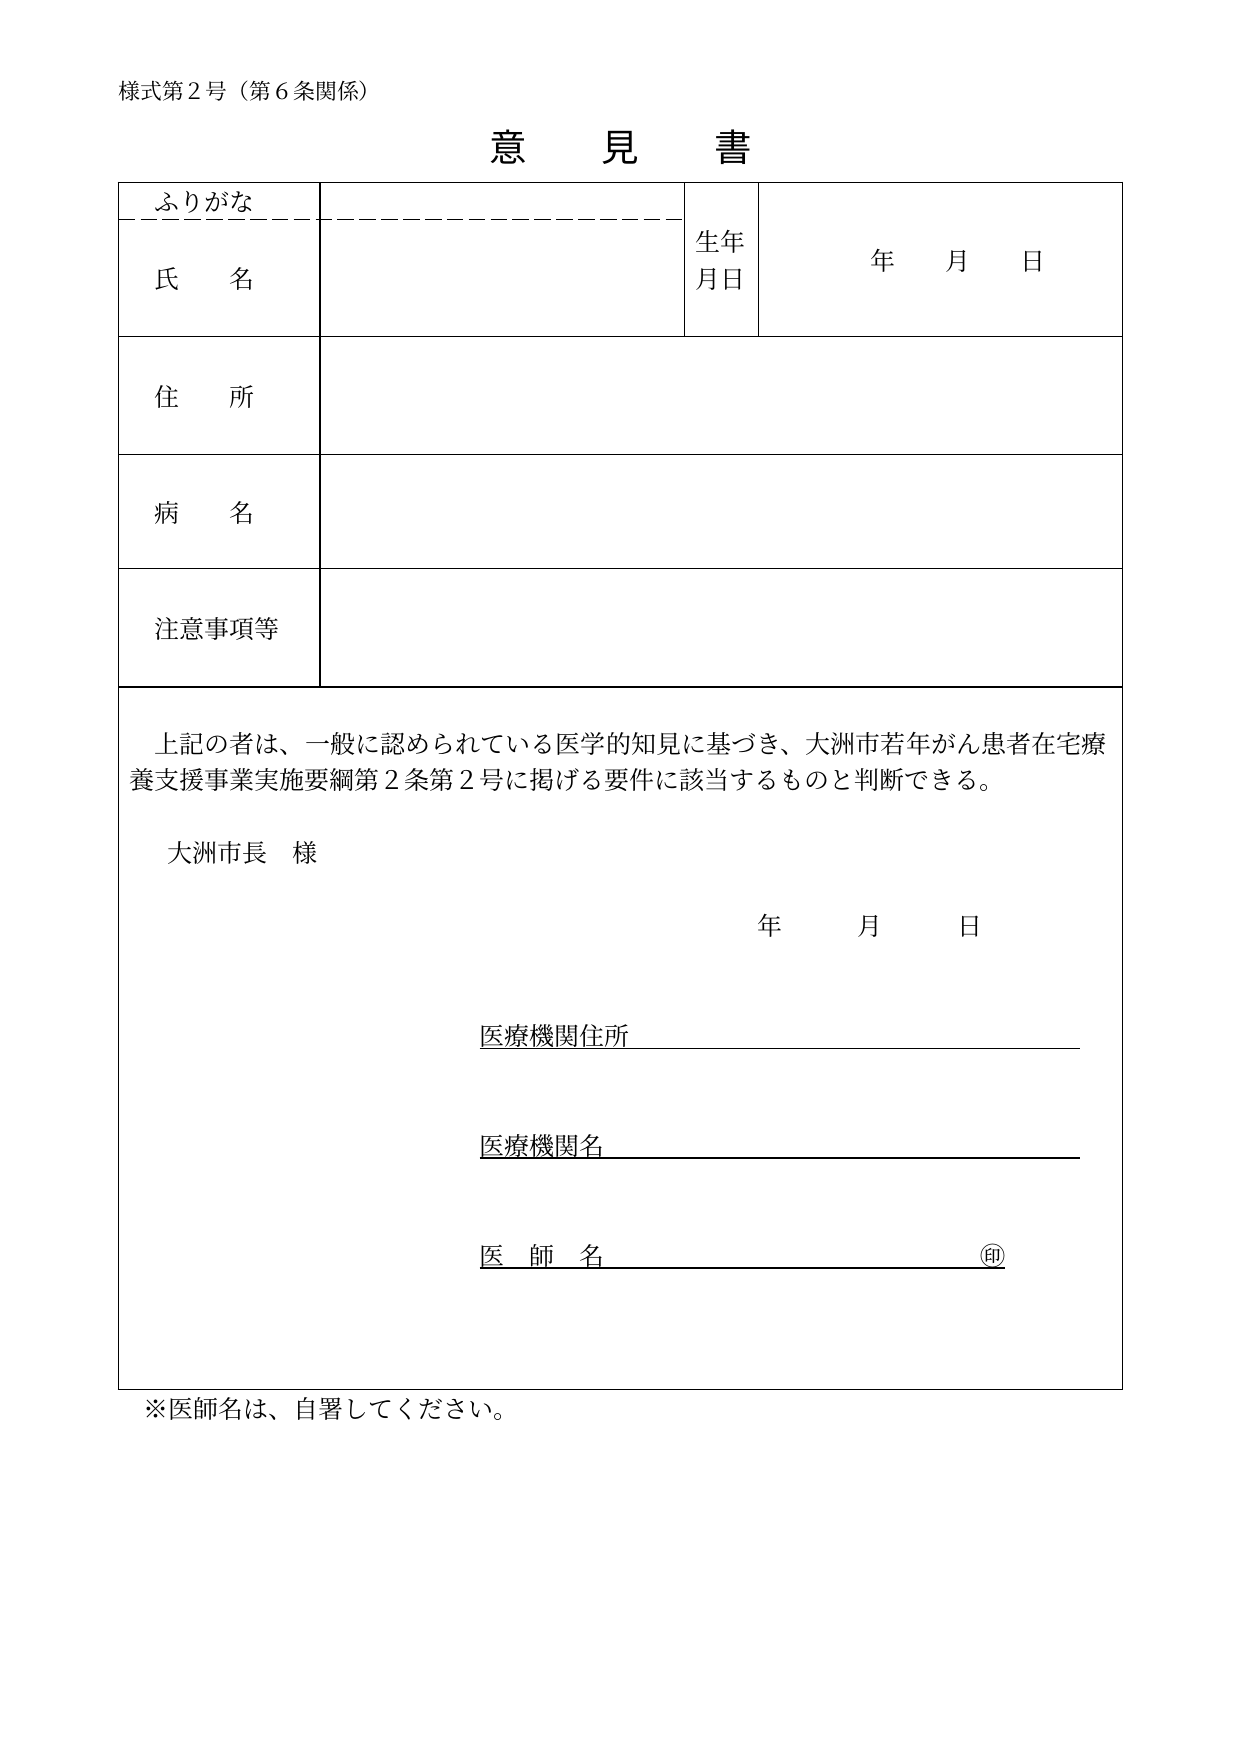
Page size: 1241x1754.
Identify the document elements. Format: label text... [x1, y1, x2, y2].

table_cell 氏 名 [119, 219, 319, 336]
text ※医師名は、自署してください。 [118, 1390, 1122, 1426]
text 意 見 書 [118, 108, 1122, 182]
table_header [321, 183, 684, 219]
table_cell 住 所 [119, 337, 319, 453]
text 様式第２号（第６条関係） [118, 72, 1122, 108]
table_header ふりがな [119, 183, 319, 219]
table_cell 病 名 [119, 455, 319, 568]
table_cell [321, 569, 1122, 686]
table_header 年 月 日 [759, 183, 1122, 336]
table_cell [321, 219, 684, 336]
table_header 生年 月日 [685, 183, 758, 336]
table_cell 上記の者は、一般に認められている医学的知見に基づき、大洲市若年がん患者在宅療養支援事業実施要綱第２条第２号に掲げる要件に該当するものと判断できる。 大洲市長 様 年 月 日 医療機関住所 医療機関名 医 師 名 ㊞ [119, 688, 1122, 1388]
table_cell 注意事項等 [119, 569, 319, 686]
table_cell [321, 337, 1122, 453]
table_cell [321, 455, 1122, 568]
